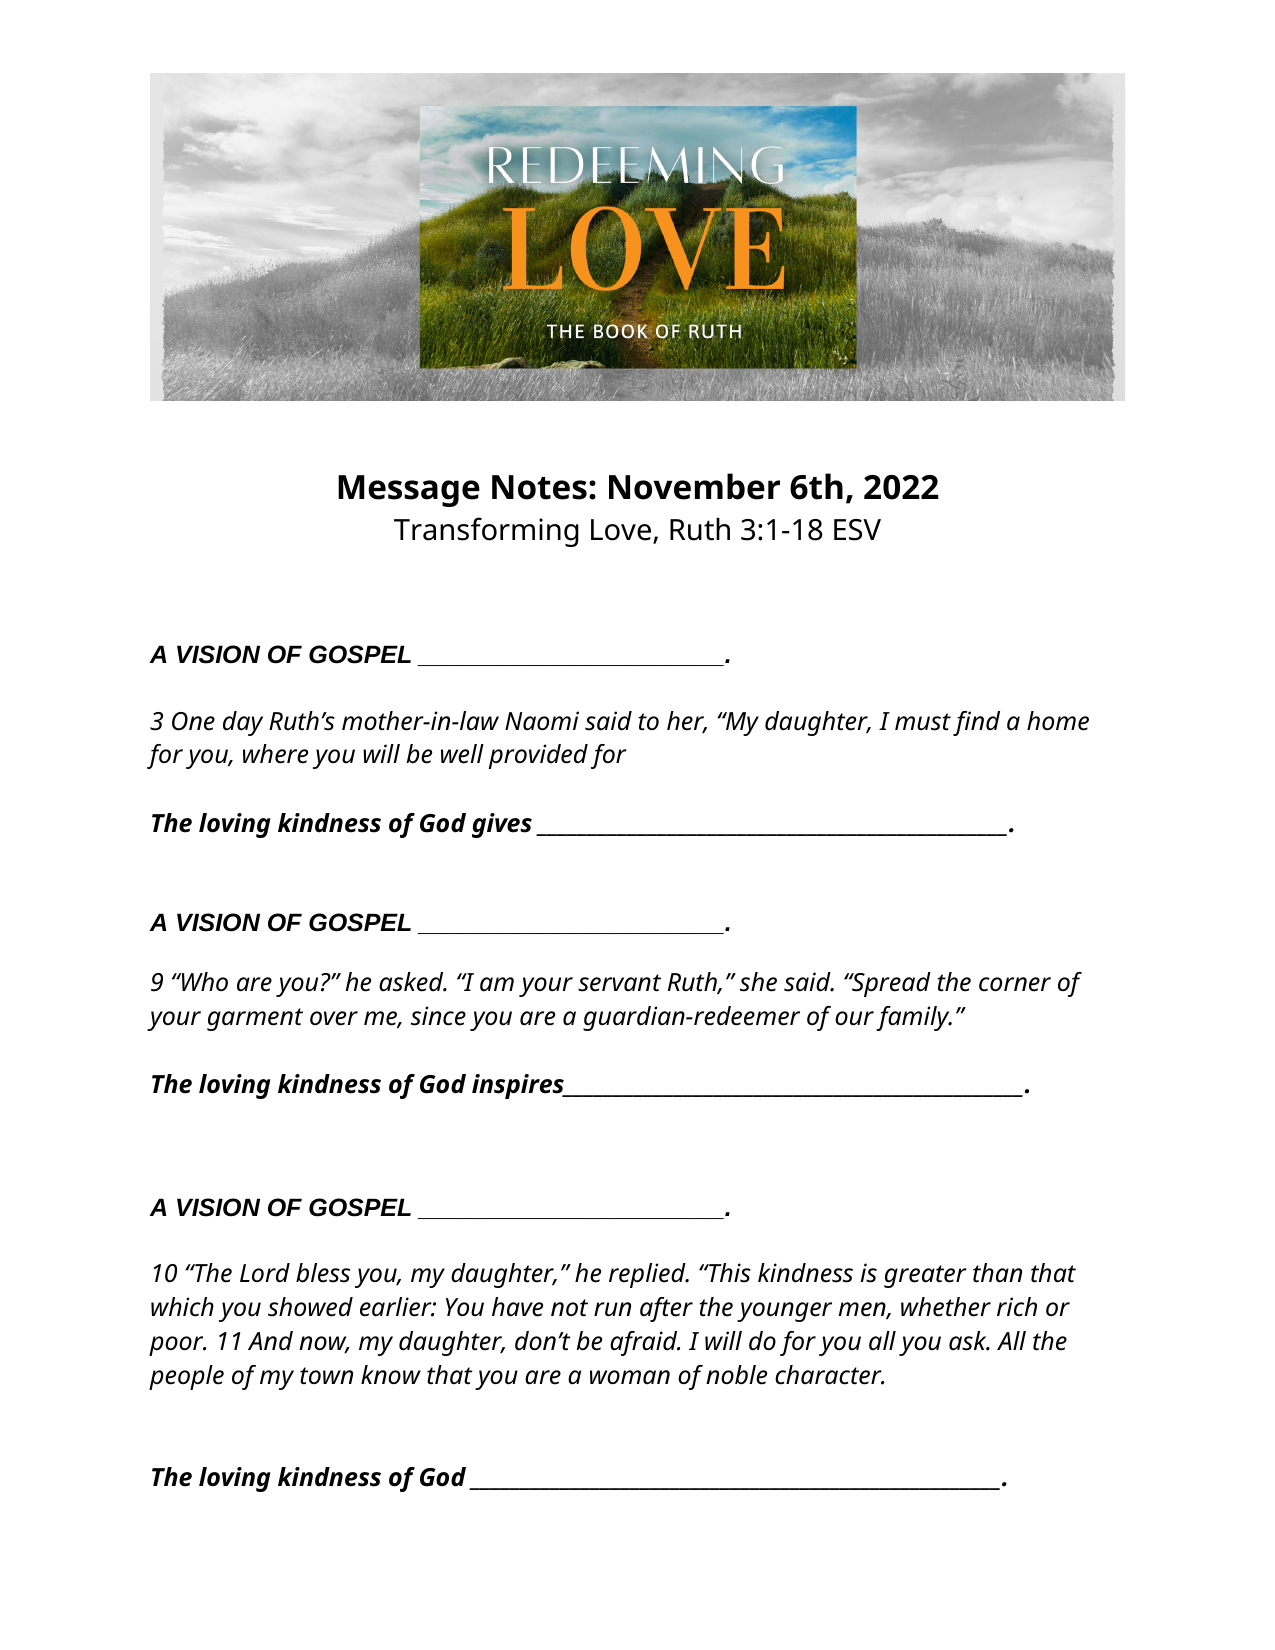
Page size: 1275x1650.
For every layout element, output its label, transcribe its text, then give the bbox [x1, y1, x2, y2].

text 10 “The Lord bless you, my daughter,” he replied. “This kindness is greater than that which you showed earlier: You have not run after the younger men, whether rich or poor. 11 And now, my daughter, don’t be afraid. I will do for you all you ask. All the people of my town know that you are a woman of noble character. [150, 1256, 1125, 1392]
text The loving kindness of God inspires______________________________________________. [150, 1067, 1125, 1101]
text 3 One day Ruth’s mother-in-law Naomi said to her, “My daughter, I must find a home for you, where you will be well provided for [150, 703, 1125, 771]
text A VISION OF GOSPEL ______________________. [150, 907, 1125, 936]
text 9 “Who are you?” he asked. “I am your servant Ruth,” she said. “Spread the corner of your garment over me, since you are a guardian-redeemer of our family.” [150, 965, 1125, 1033]
text Message Notes: November 6th, 2022 [150, 464, 1125, 509]
text The loving kindness of God gives _______________________________________________. [150, 805, 1125, 839]
picture [150, 73, 1125, 401]
text The loving kindness of God _____________________________________________________. [150, 1460, 1125, 1494]
text A VISION OF GOSPEL ______________________. [150, 1193, 1125, 1222]
text Transforming Love, Ruth 3:1-18 ESV [150, 509, 1125, 549]
text A VISION OF GOSPEL ______________________. [150, 640, 1125, 669]
